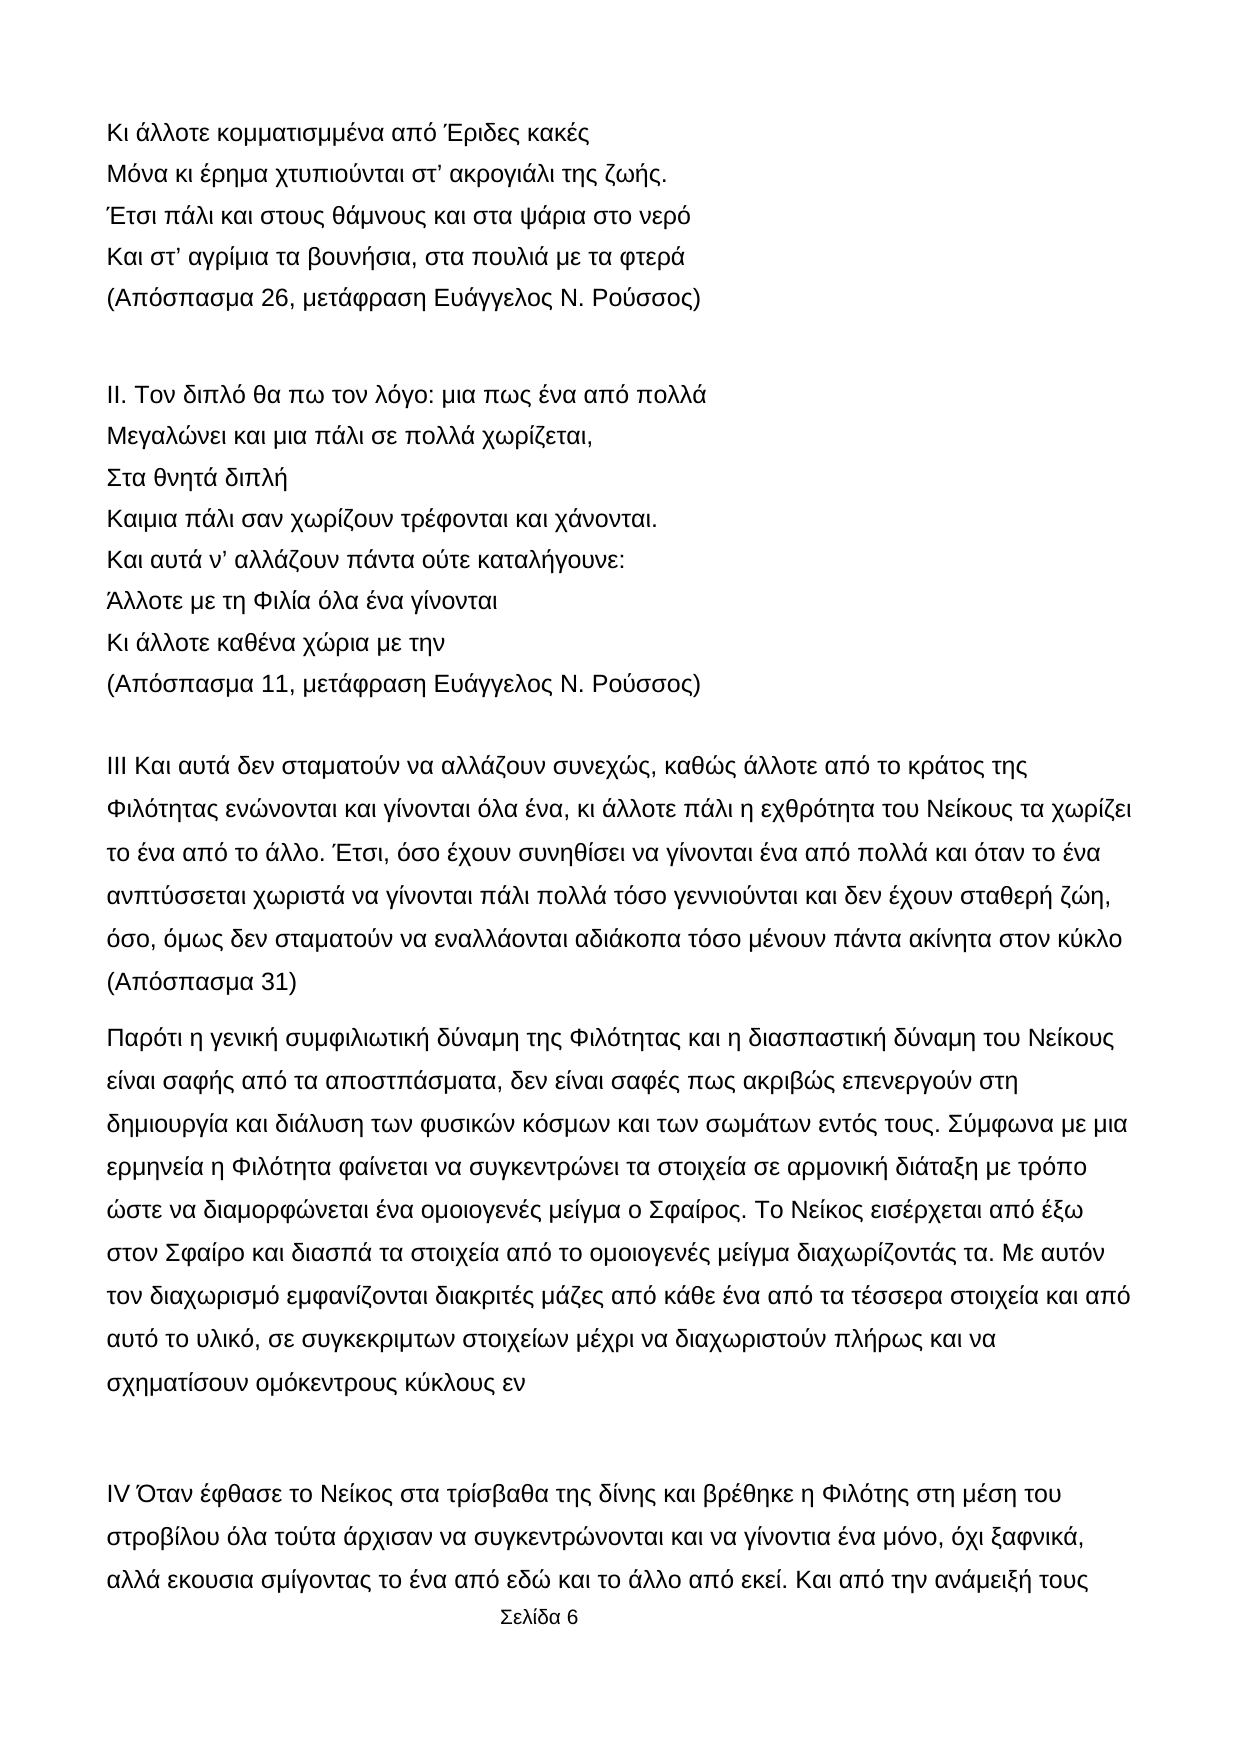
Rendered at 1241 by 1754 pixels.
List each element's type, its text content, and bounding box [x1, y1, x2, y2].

text Μόνα κι έρημα χτυπιούνται στ’ ακρογιάλι της ζωής. [106, 159, 1134, 188]
text ΙΙΙ Και αυτά δεν σταματούν να αλλάζουν συνεχώς, καθώς άλλοτε από το κράτος της Φιλότητας ενώνονται και γίνονται όλα ένα, κι άλλοτε πάλι η εχθρότητα του Νείκους τα χωρίζει το ένα από το άλλο. Έτσι, όσο έχουν συνηθίσει να γίνονται ένα από πολλά και όταν το ένα ανπτύσσεται χωριστά να γίνονται πάλι πολλά τόσο γεννιούνται και δεν έχουν σταθερή ζώη, όσο, όμως δεν σταματούν να εναλλάονται αδιάκοπα τόσο μένουν πάντα ακίνητα στον κύκλο (Απόσπασμα 31) [106, 751, 1134, 996]
text Και αυτά ν’ αλλάζουν πάντα ούτε καταλήγουνε: [106, 545, 1134, 574]
text Στα θνητά διπλή πασμα 31) ατο σε καθορισμναι η γέννα κι η απόληξη διπλή: μια το σμίξιμο των πάντων τα γεννά και τα χαλά [106, 462, 1134, 491]
text Κι άλλοτε κομματισμμένα από Έριδες κακές [106, 118, 1134, 147]
text Καιμια πάλι σαν χωρίζουν τρέφονται και χάνονται. [106, 504, 1134, 532]
text Και στ’ αγρίμια τα βουνήσια, στα πουλιά με τα φτερά [106, 242, 1134, 271]
text Παρότι η γενική συμφιλιωτική δύναμη της Φιλότητας και η διασπαστική δύναμη του Νείκους είναι σαφής από τα αποστπάσματα, δεν είναι σαφές πως ακριβώς επενεργούν στη δημιουργία και διάλυση των φυσικών κόσμων και των σωμάτων εντός τους. Σύμφωνα με μια ερμηνεία η Φιλότητα φαίνεται να συγκεντρώνει τα στοιχεία σε αρμονική διάταξη με τρόπο ώστε να διαμορφώνεται ένα ομοιογενές μείγμα ο Σφαίρος. Το Νείκος εισέρχεται από έξω στον Σφαίρο και διασπά τα στοιχεία από το ομοιογενές μείγμα διαχωρίζοντάς τα. Με αυτόν τον διαχωρισμό εμφανίζονται διακριτές μάζες από κάθε ένα από τα τέσσερα στοιχεία και από αυτό το υλικό, σε συγκεκριμ ﷽﷽﷽﷽﷽﷽﷽﷽χωρισμρνετικ Αναξαγόρα σε καθορισμένες αναλογίες, προκύπτουν τα ζώα και τα φυτά του φυσικού κόσμου. Το Νείκος συνεχίζει όμως το διαχωρισμό των στοιχείων μέχρι να διαχωριστούν πλήρως και να σχηματίσουν ομόκεντρους κύκλους ενμενο ﷽﷽﷽﷽﷽ ονομαζσμούς στη φύση. σε καθορισμτός της κοσμικής σφαίρας. Η Φιλότητα τότε εξαπλώνεται και πάλι από το κέντρο προς την περιφέρεια και αρχίζει να σχηματίζει και πάλι οργανισμούς και ανόργανα σώματα. μενο ﷽﷽﷽﷽﷽ ονομαζσμούς στη φύση. σε καθορισμΣύμφωνα με αυτήν την ερμηνεία έχουμε δύο διακριτές φάσεις δημιουργίας φυτών και ζώων. μία πρώτη υπο την κυριαρχία του Νείκους και μια δεύτερη υπό την κυριαρχία της Φιλότητας. Η δεύτερη αυτή φάση φαίνεται να περιγράφεται στο ακόλουθο απόσπασμα: [106, 1022, 1134, 1396]
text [106, 1479, 1134, 1594]
text Έτσι πάλι και στους θάμνους και στα ψάρια στο νερό [106, 201, 1134, 229]
text ΙΙ. Τον διπλό θα πω τον λόγο: μια πως ένα από πολλά [106, 380, 1134, 409]
text Άλλοτε με τη Φιλία όλα ένα γίνονται [106, 586, 1134, 615]
text Κι άλλοτε καθένα χώρια με την πασμα 31) ατο σε καθορισμΈχθρα σέρνονται. [106, 627, 1134, 656]
text Μεγαλώνει και μια πάλι σε πολλά χωρίζεται, [106, 421, 1134, 450]
text (Απόσπασμα 11, μετάφραση Ευάγγελος Ν. Ρούσσος) [106, 669, 1134, 697]
text (Απόσπασμα 26, μετάφραση Ευάγγελος Ν. Ρούσσος) [106, 283, 1134, 312]
